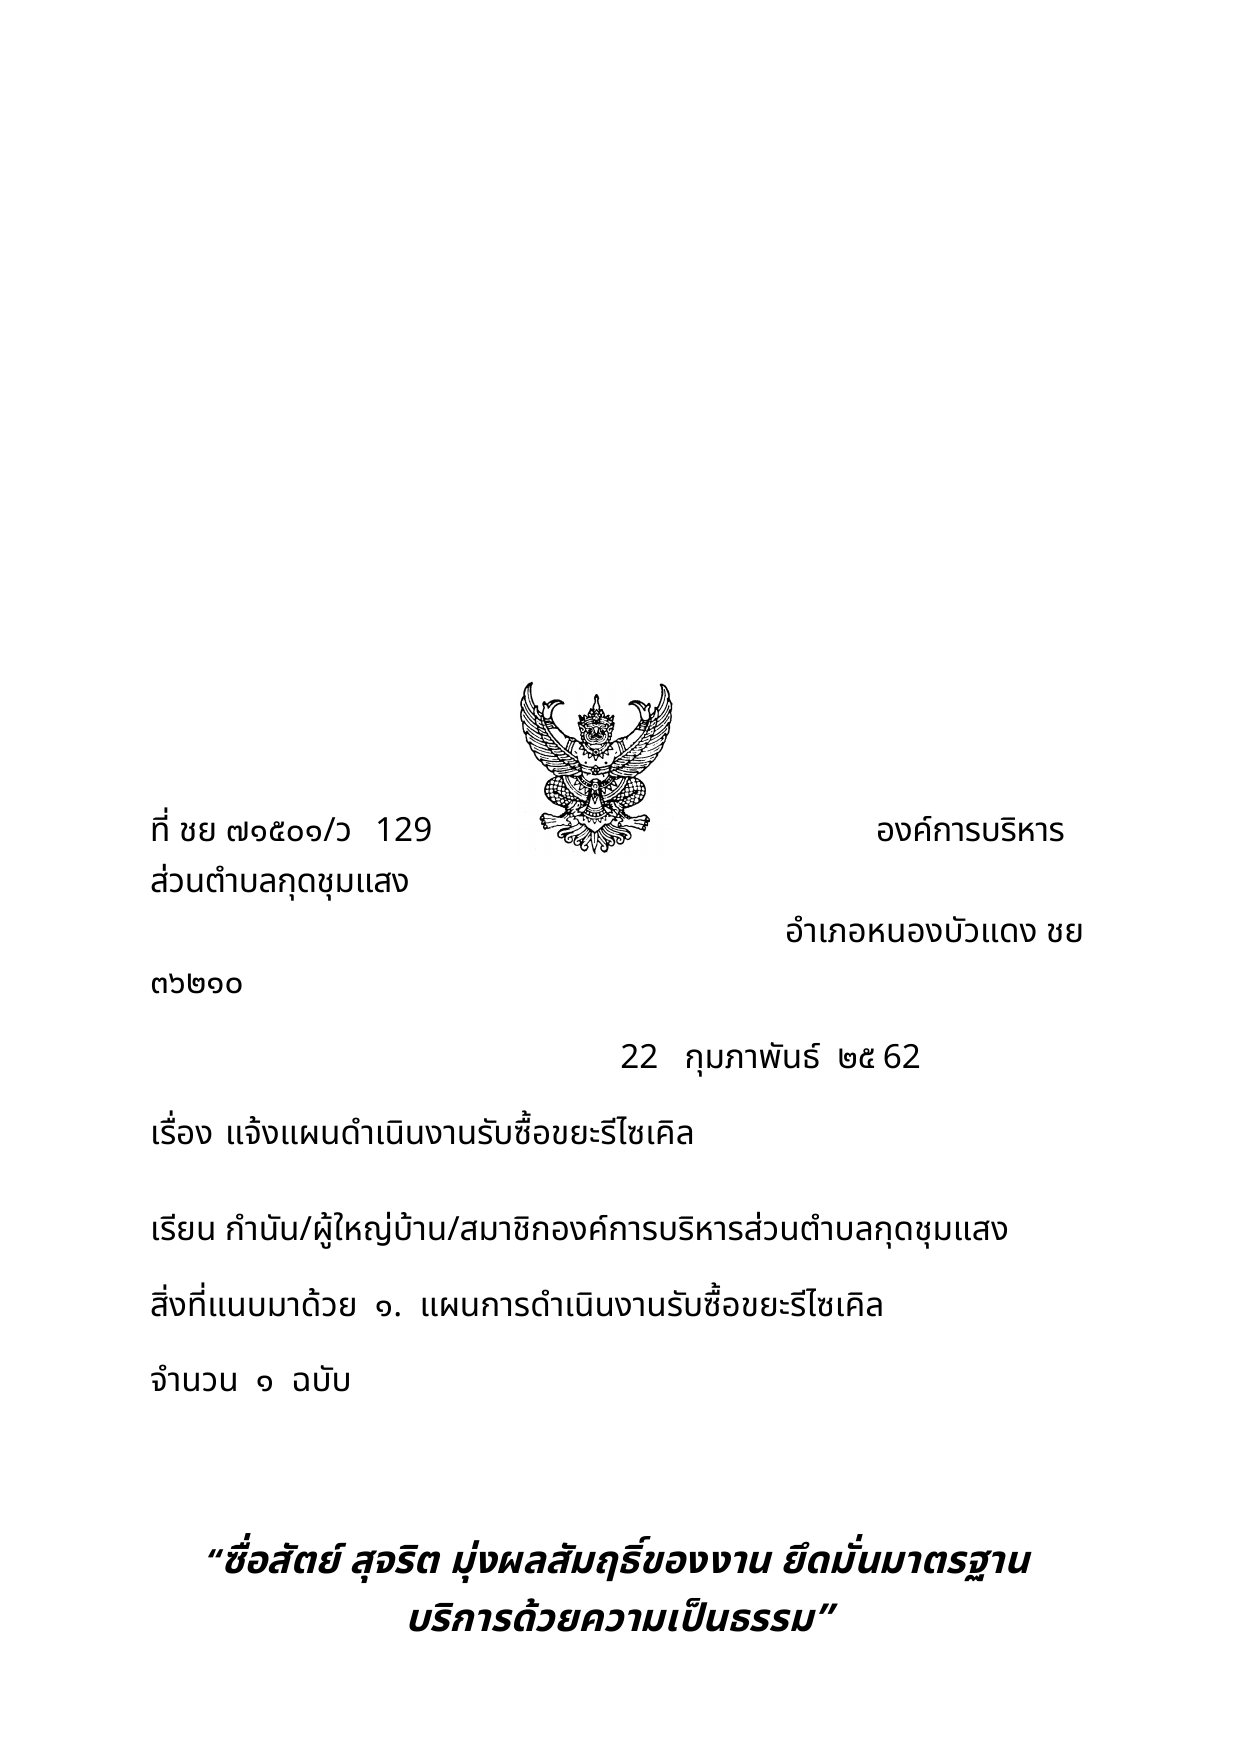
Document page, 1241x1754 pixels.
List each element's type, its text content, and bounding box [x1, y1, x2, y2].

text อำเภอหนองบัวแดง ชย ๓๖๒๑๐ [150, 907, 1090, 1008]
text 22 กุมภาพันธ์ ๒๕62 [525, 1033, 1090, 1084]
text เรื่อง แจ้งแผนดำเนินงานรับซื้อขยะรีไซเคิล [150, 1109, 1090, 1159]
text ที่ ชย ๗๑๕๐๑/ว 129 องค์การบริหารส่วนตำบลกุดชุมแสง [150, 806, 1090, 907]
picture [514, 678, 675, 806]
text สิ่งที่แนบมาด้วย ๑. แผนการดำเนินงานรับซื้อขยะรีไซเคิล จำนวน ๑ ฉบับ [150, 1281, 1090, 1407]
text เรียน กำนัน/ผู้ใหญ่บ้าน/สมาชิกองค์การบริหารส่วนตำบลกุดชุมแสง [150, 1204, 1090, 1255]
